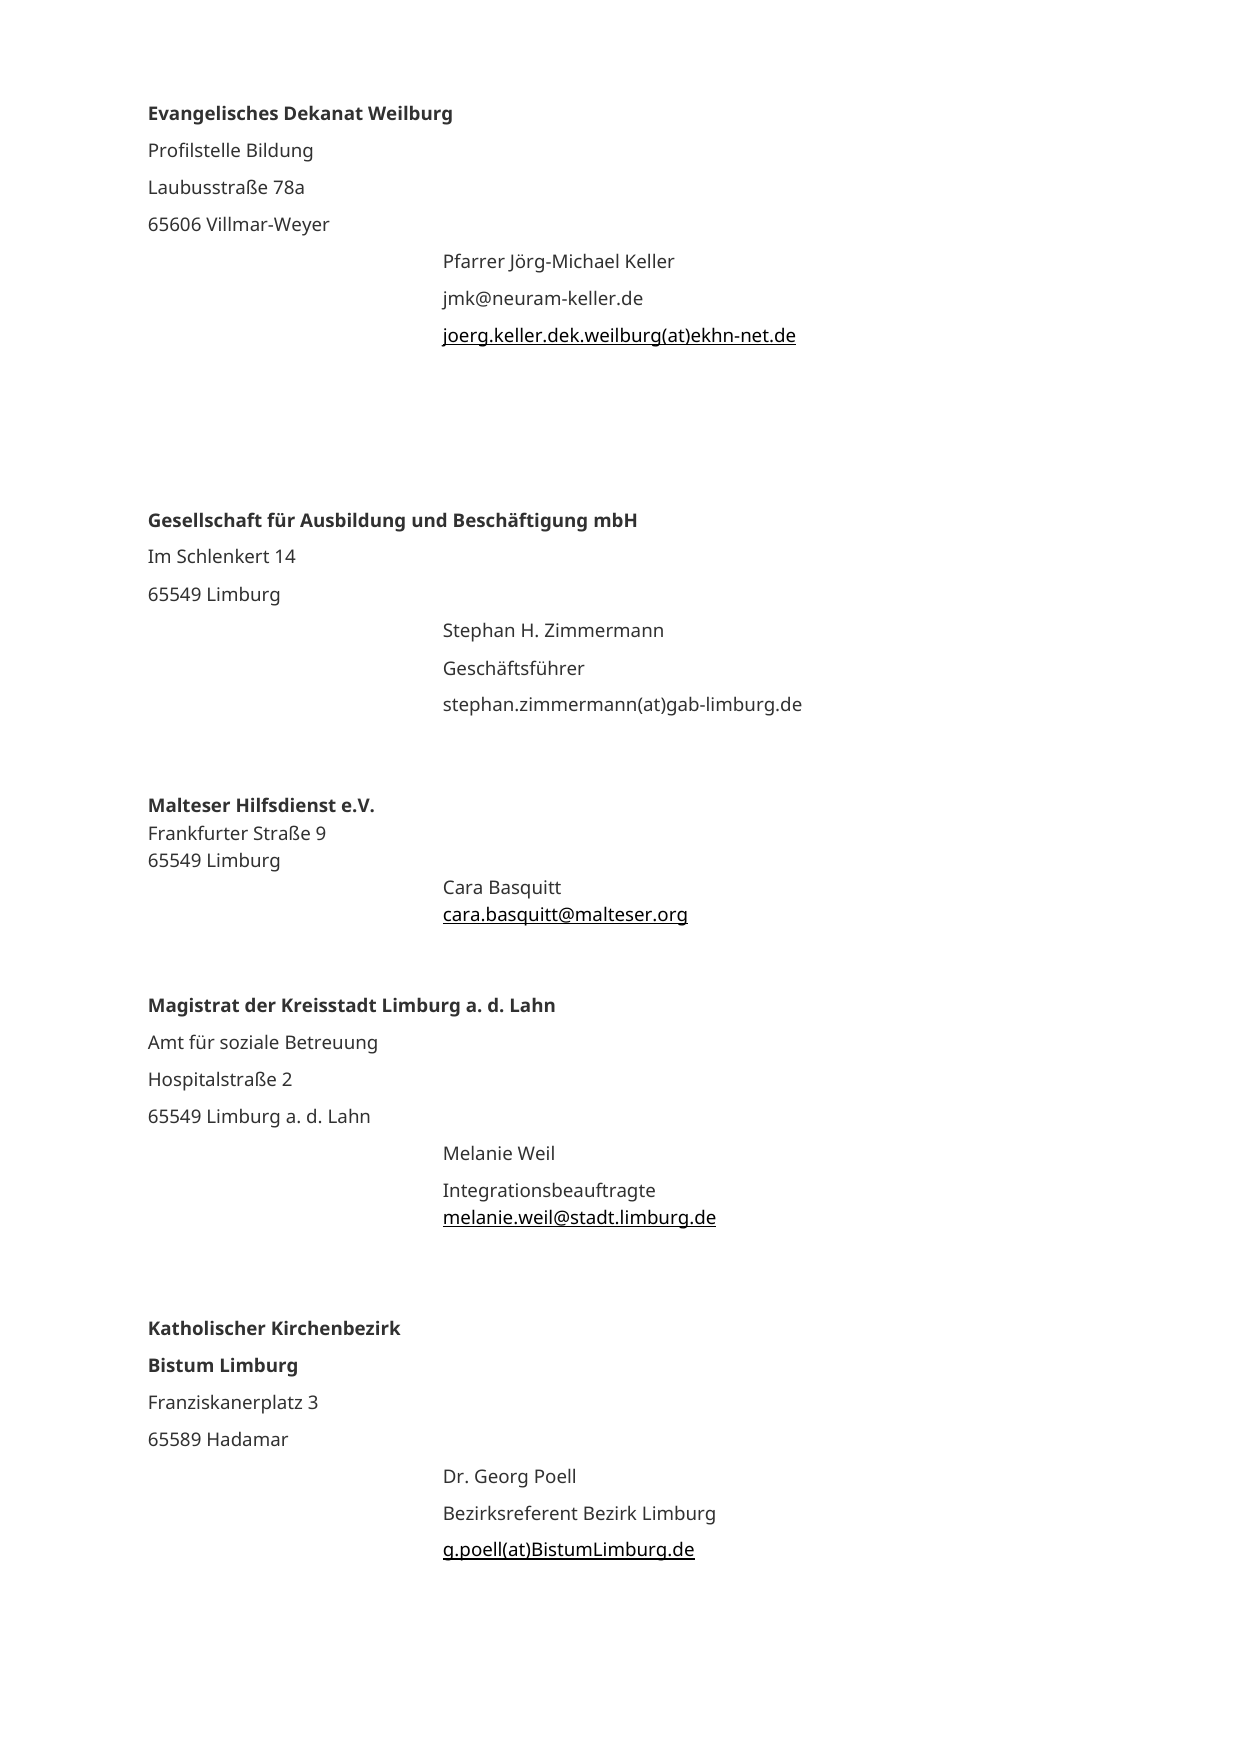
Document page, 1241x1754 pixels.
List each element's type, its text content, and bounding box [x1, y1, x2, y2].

text Cara Basquitt [221, 872, 1152, 899]
text 65549 Limburg [148, 845, 1152, 872]
text Amt für soziale Betreuung [148, 1018, 1152, 1055]
text Magistrat der Kreisstadt Limburg a. d. Lahn [148, 981, 1152, 1018]
text Hospitalstraße 2 [148, 1055, 1152, 1092]
text Franziskanerplatz 3 65589 Hadamar Dr. Georg Poell Bezirksreferent Bezirk Limburg g.poell(at)BistumLimburg.de [148, 1378, 1152, 1563]
text Pfarrer Jörg-Michael Keller jmk@neuram-keller.de joerg.keller.dek.weilburg(at)ekhn-net.de [443, 237, 1152, 347]
text melanie.weil@stadt.limburg.de [369, 1203, 1152, 1230]
text Profilstelle Bildung Laubusstraße 78a 65606 Villmar-Weyer [148, 126, 1152, 237]
text cara.basquitt@malteser.org [221, 899, 1152, 927]
text 65549 Limburg a. d. Lahn [148, 1092, 1152, 1129]
text Evangelisches Dekanat Weilburg [148, 89, 1152, 126]
text Malteser Hilfsdienst e.V. [148, 791, 1152, 818]
text Gesellschaft für Ausbildung und Beschäftigung mbH Im Schlenkert 14 65549 Limburg Stephan H. Zimmermann Geschäftsführer stephan.zimmermann(at)gab-limburg.de [148, 495, 1152, 717]
text Integrationsbeauftragte [369, 1166, 1152, 1203]
text Frankfurter Straße 9 [148, 818, 1152, 845]
text Katholischer Kirchenbezirk Bistum Limburg [148, 1304, 1152, 1378]
text Melanie Weil [369, 1129, 1152, 1166]
